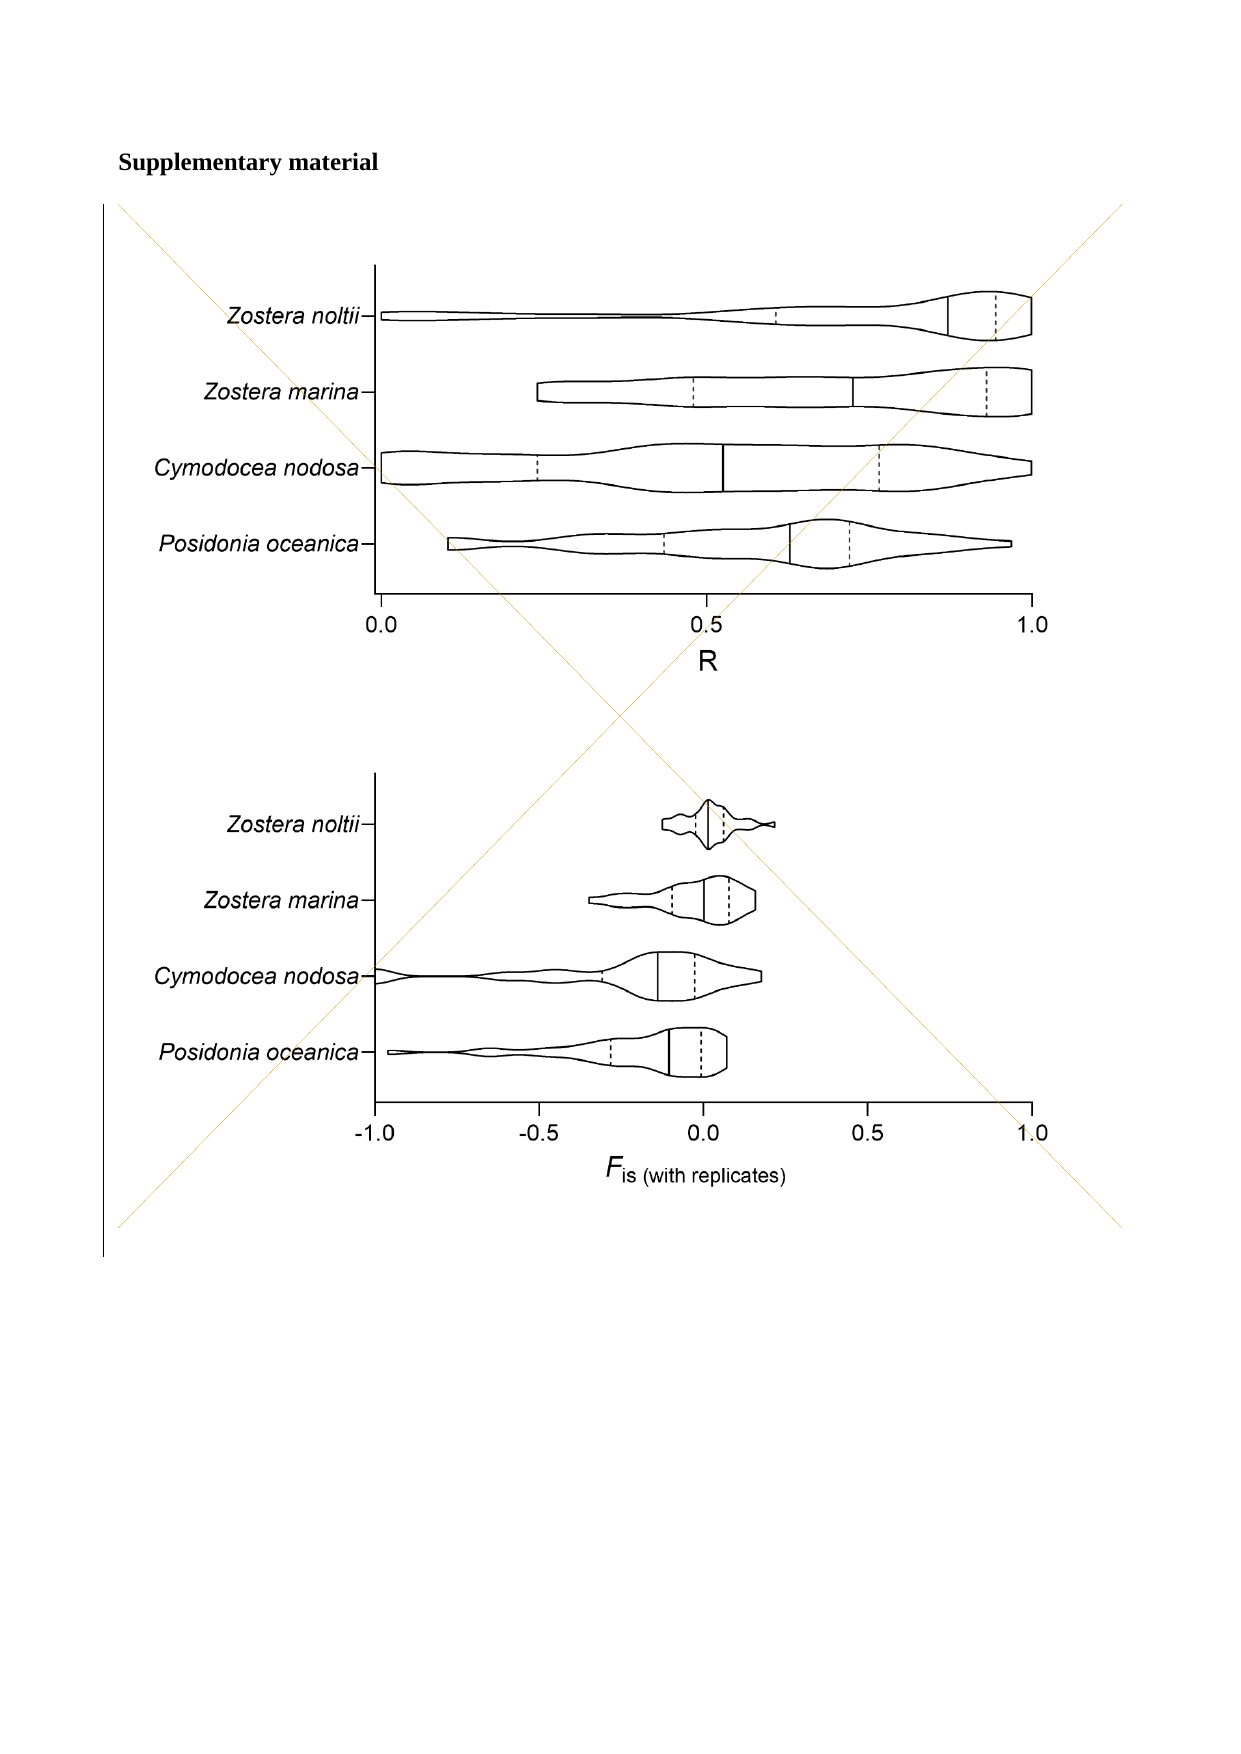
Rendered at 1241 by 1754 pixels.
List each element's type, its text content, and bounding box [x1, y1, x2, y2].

picture [119, 204, 1121, 715]
picture [119, 718, 1121, 1229]
picture [621, 205, 1123, 1227]
text Supplementary material [118, 147, 1122, 176]
picture [118, 206, 619, 1226]
